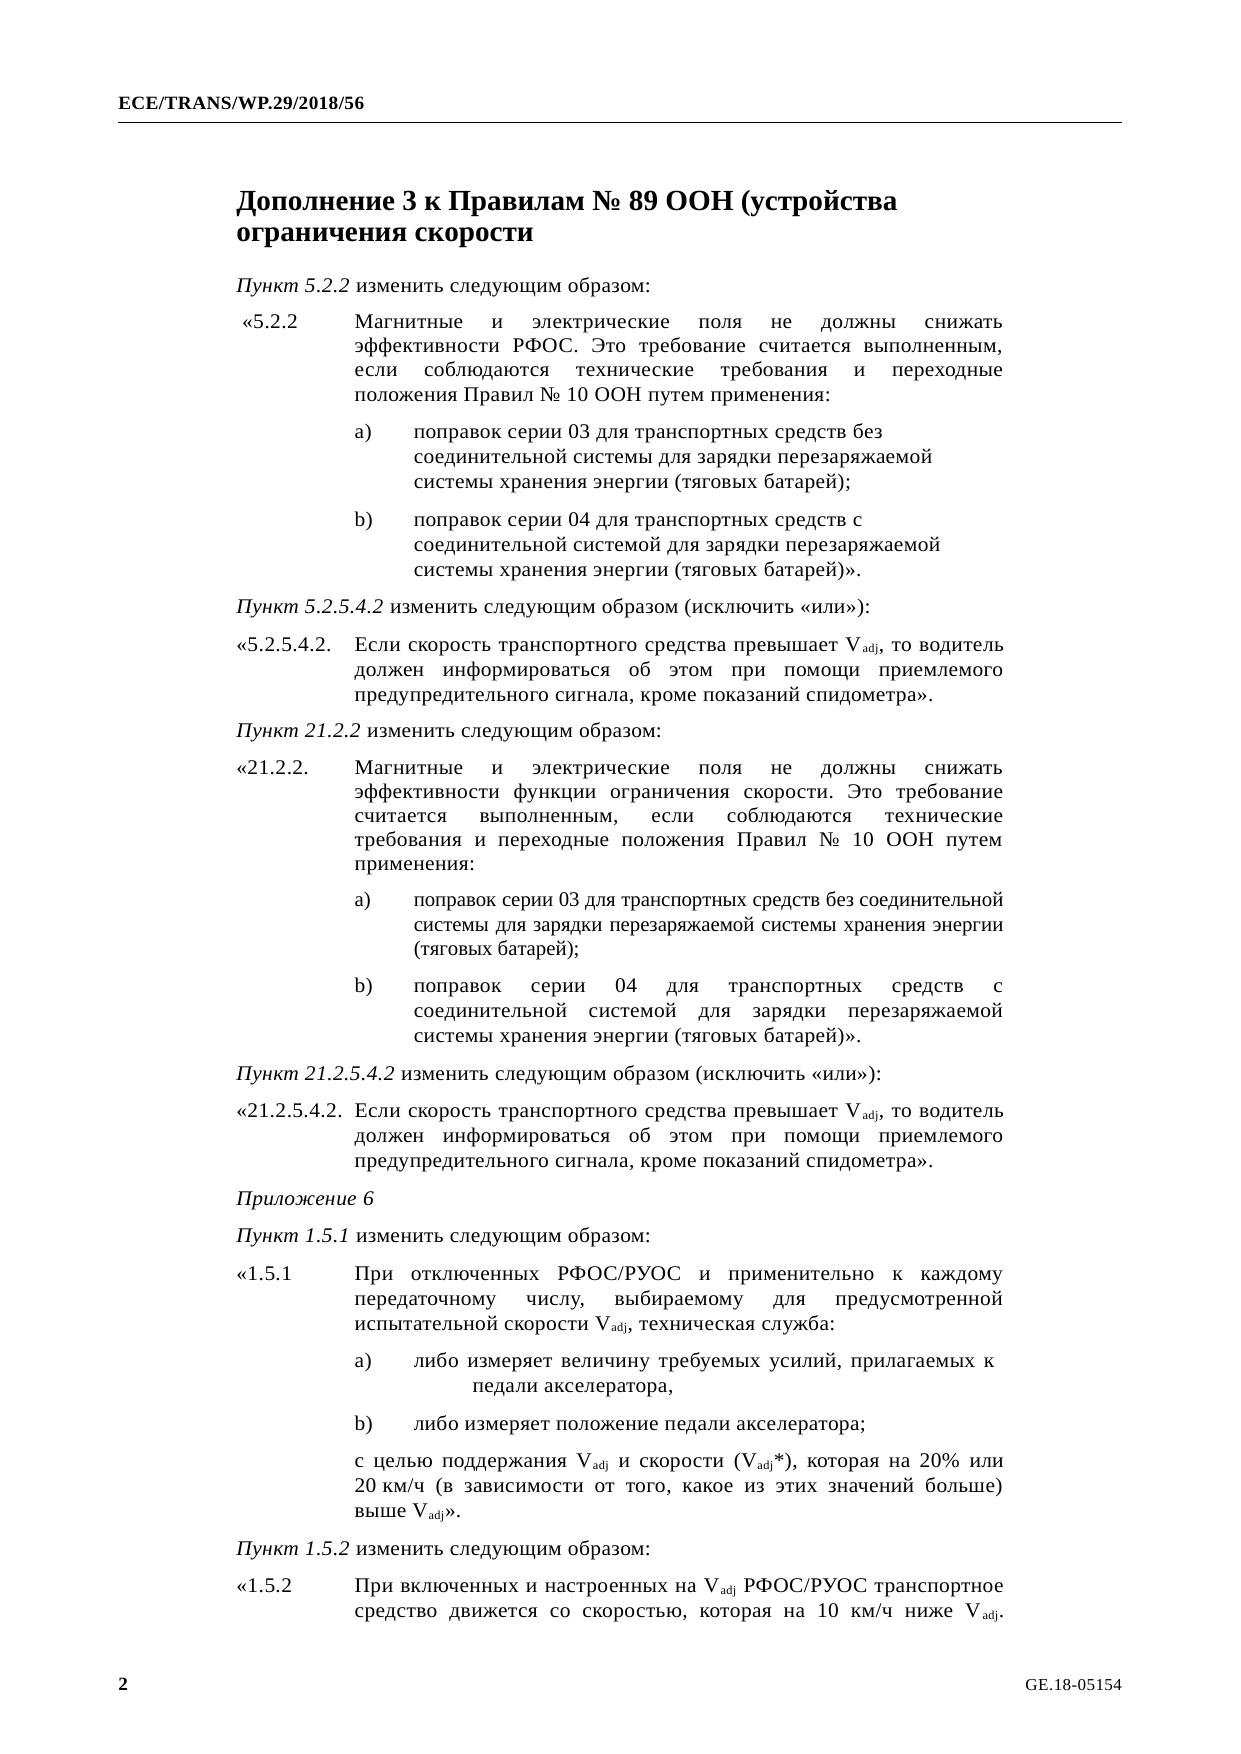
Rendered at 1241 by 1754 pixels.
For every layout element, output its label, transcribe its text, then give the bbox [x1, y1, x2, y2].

text Пункт 5.2.5.4.2 изменить следующим образом (исключить «или»): [236, 593, 1004, 618]
text «21.2.5.4.2. Если скорость транспортного средства превышает Vadj, то водитель должен информироваться об этом при помощи приемлемого предупредительного сигнала, кроме показаний спидометра». [236, 1097, 1004, 1172]
text «21.2.2. Магнитные и электрические поля не должны снижать эффективности функции ограничения скорости. Это требование считается выполненным, если соблюдаются технические требования и переходные положения Правил № 10 ООН путем применения: [236, 754, 1004, 875]
text «5.2.5.4.2. Если скорость транспортного средства превышает Vadj, то водитель должен информироваться об этом при помощи приемлемого предупредительного сигнала, кроме показаний спидометра». [236, 631, 1004, 706]
text b) поправок серии 04 для транспортных средств с соединительной системой для зарядки перезаряжаемой системы хранения энергии (тяговых батарей)». [354, 972, 1004, 1047]
text Пункт 21.2.5.4.2 изменить следующим образом (исключить «или»): [236, 1059, 1004, 1084]
text «5.2.2 Магнитные и электрические поля не должны снижать эффективности РФОС. Это требование считается выполненным, если соблюдаются технические требования и переходные положения Правил № 10 ООН путем применения: [236, 309, 1004, 406]
text Пункт 1.5.1 изменить следующим образом: [236, 1222, 1004, 1247]
text b) поправок серии 04 для транспортных средств с соединительной системой для зарядки перезаряжаемой системы хранения энергии (тяговых батарей)». [354, 506, 1004, 581]
text «1.5.1 При отключенных РФОС/РУОС и применительно к каждому передаточному числу, выбираемому для предусмотренной испытательной скорости Vadj, техническая служба: [236, 1259, 1004, 1334]
text Пункт 21.2.2 изменить следующим образом: [236, 718, 1004, 742]
text Пункт 5.2.2 изменить следующим образом: [236, 273, 1004, 297]
text с целью поддержания Vadj и скорости (Vadj*), которая на 20% или 20 км/ч (в зависимости от того, какое из этих значений больше) выше Vadj». [236, 1447, 1004, 1522]
text a) поправок серии 03 для транспортных средств без соединительной системы для зарядки перезаряжаемой системы хранения энергии (тяговых батарей); [354, 418, 1004, 493]
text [236, 1572, 1004, 1622]
list поправок серии 03 для транспортных средств без соединительной системы для зарядки перезаряжаемой системы хранения энергии (тяговых батарей); [354, 887, 1004, 959]
text Пункт 1.5.2 изменить следующим образом: [236, 1534, 1004, 1559]
text a) либо измеряет величину требуемых усилий, прилагаемых к педали акселератора, [236, 1347, 1004, 1397]
text Приложение 6 [236, 1184, 1004, 1209]
text Дополнение 3 к Правилам № 89 ООН (устройства ограничения скорости [118, 185, 1004, 248]
text b) либо измеряет положение педали акселератора; [236, 1409, 1004, 1434]
